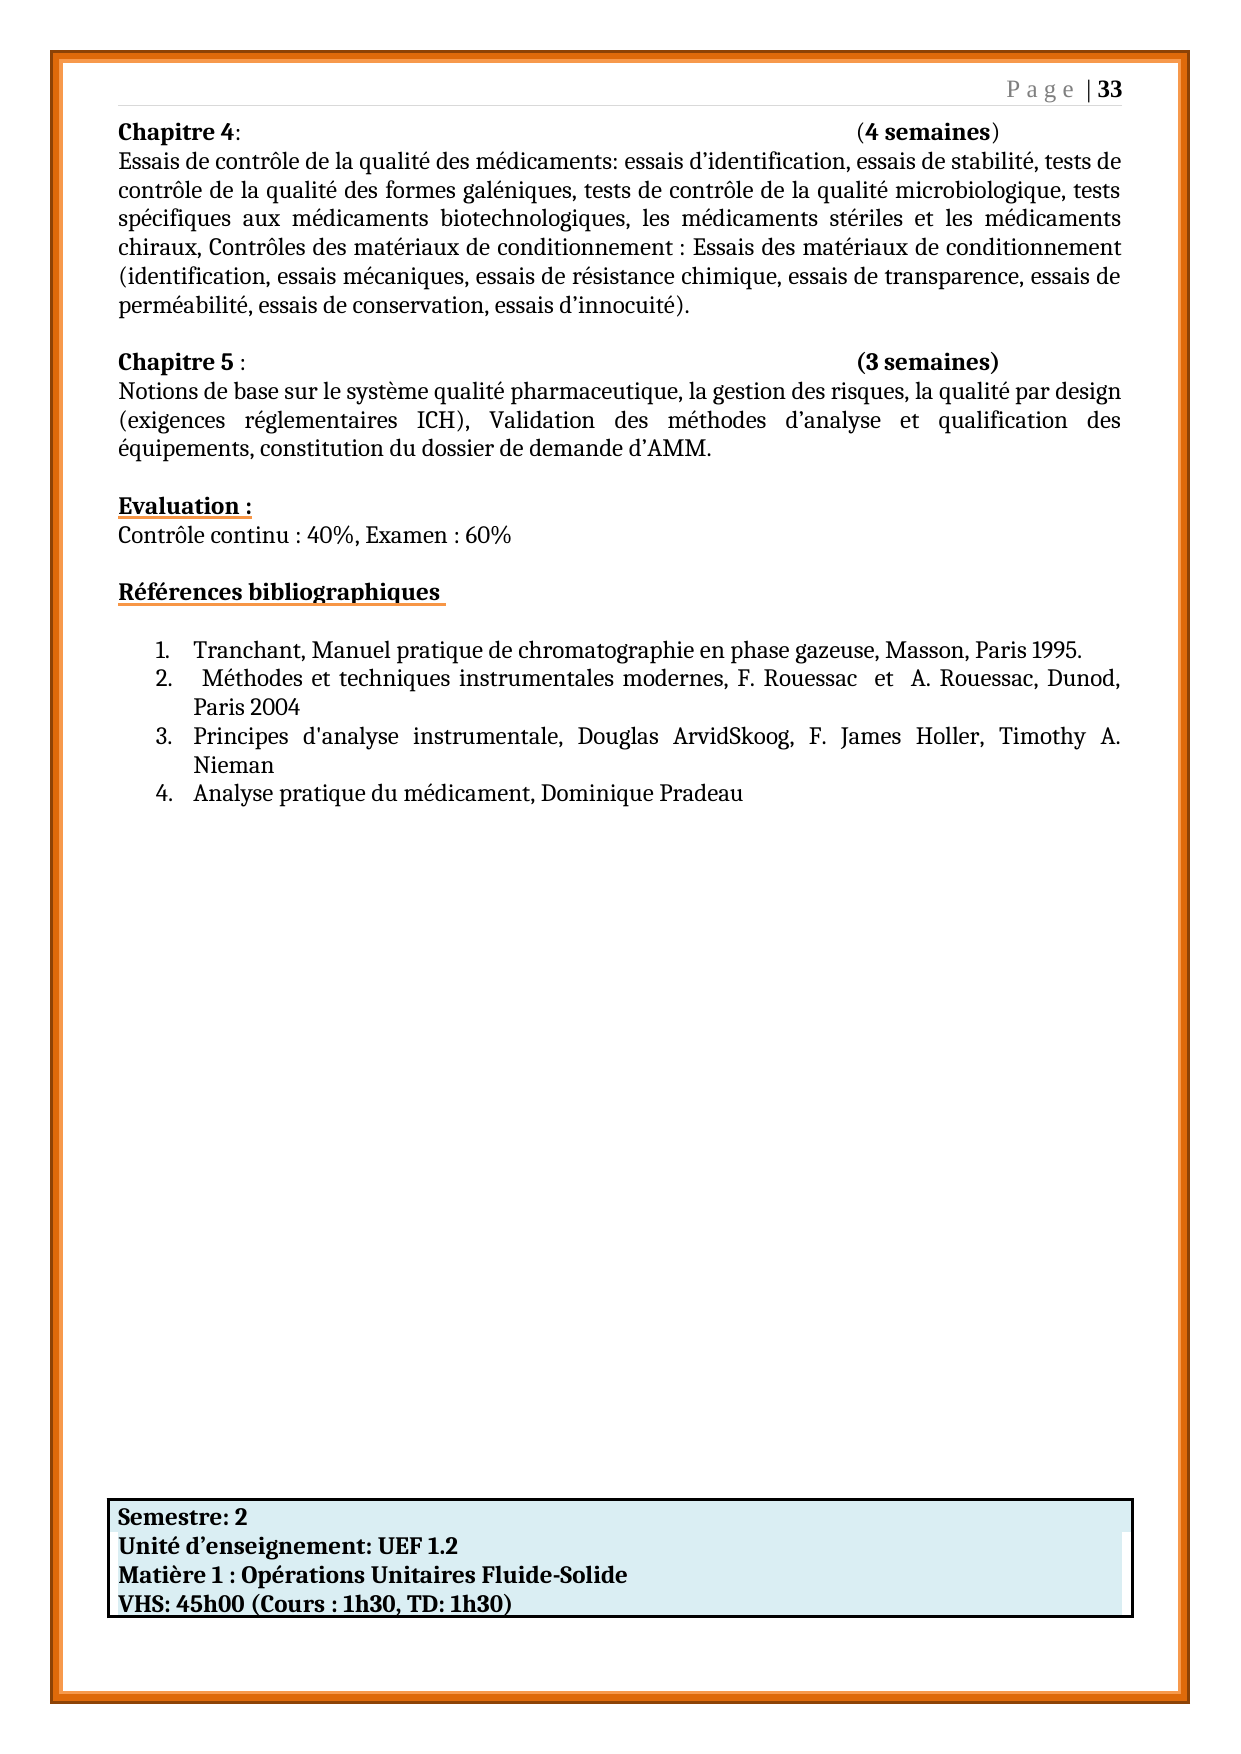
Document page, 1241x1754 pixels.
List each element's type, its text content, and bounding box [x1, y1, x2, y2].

text Matière 1 : Opérations Unitaires Fluide-Solide [118, 1561, 1122, 1589]
list Méthodes et techniques instrumentales modernes, F. Rouessac et A. Rouessac, Dunod, Paris 2004 [156, 664, 1122, 722]
text Références bibliographiques [118, 578, 1122, 607]
list Principes d'analyse instrumentale, Douglas ArvidSkoog, F. James Holler, Timothy A. Nieman [156, 722, 1122, 779]
text Notions de base sur le système qualité pharmaceutique, la gestion des risques, la qualité par design (exigences réglementaires ICH), Validation des méthodes d’analyse et qualification des équipements, constitution du dossier de demande d’AMM. [118, 377, 1122, 463]
text Unité d’enseignement: UEF 1.2 [118, 1532, 1122, 1561]
list Essais de contrôle de la qualité des médicaments: essais d’identification, essais de stabilité, tests de contrôle de la qualité des formes galéniques, tests de contrôle de la qualité microbiologique, tests spécifiques aux médicaments biotechnologiques, les médicaments stériles et les médicaments chiraux, Contrôles des matériaux de conditionnement : Essais des matériaux de conditionnement (identification, essais mécaniques, essais de résistance chimique, essais de transparence, essais de perméabilité, essais de conservation, essais d’innocuité). [118, 147, 1122, 319]
text Contrôle continu : 40%, Examen : 60% [118, 521, 1122, 549]
list Analyse pratique du médicament, Dominique Pradeau [156, 779, 1122, 808]
text VHS: 45h00 (Cours : 1h30, TD: 1h30) [118, 1589, 1122, 1615]
list Tranchant, Manuel pratique de chromatographie en phase gazeuse, Masson, Paris 1995. [156, 636, 1122, 664]
list Chapitre 4: (4 semaines) [118, 118, 1122, 147]
text Semestre: 2 [110, 1501, 1131, 1532]
text Evaluation : [118, 492, 1122, 521]
text Chapitre 5 : (3 semaines) [118, 348, 1122, 377]
